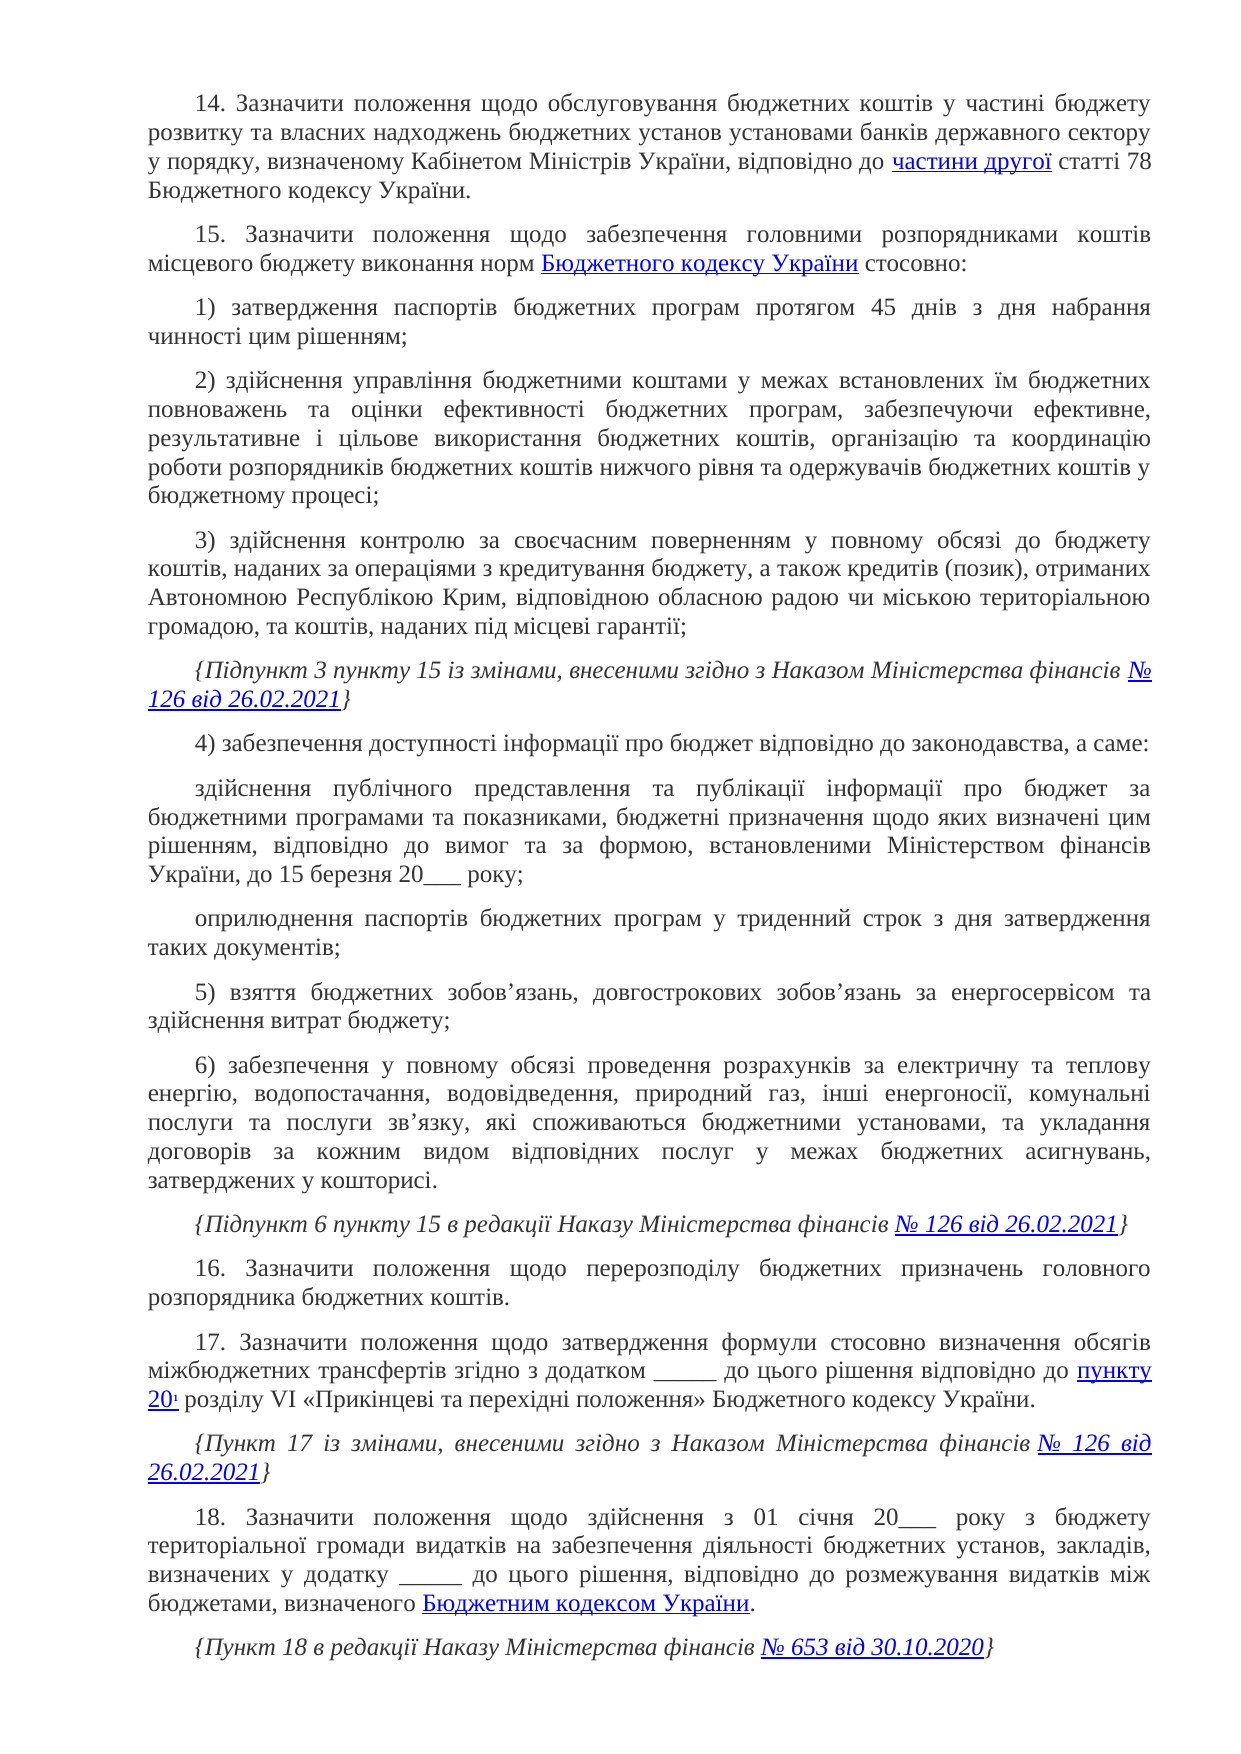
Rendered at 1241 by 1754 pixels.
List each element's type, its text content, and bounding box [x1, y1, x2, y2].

text 4) забезпечення доступності інформації про бюджет відповідно до законодавства, а саме: [148, 728, 1152, 757]
text 14. Зазначити положення щодо обслуговування бюджетних коштів у частині бюджету розвитку та власних надходжень бюджетних установ установами банків державного сектору у порядку, визначеному Кабінетом Міністрів України, відповідно до частини другої статті 78 Бюджетного кодексу України. [148, 88, 1152, 203]
text 5) взяття бюджетних зобов’язань, довгострокових зобов’язань за енергосервісом та здійснення витрат бюджету; [148, 977, 1152, 1034]
text {Підпункт 6 пункту 15 в редакції Наказу Міністерства фінансів № 126 від 26.02.2021} [148, 1209, 1152, 1238]
text 6) забезпечення у повному обсязі проведення розрахунків за електричну та теплову енергію, водопостачання, водовідведення, природний газ, інші енергоносії, комунальні послуги та послуги зв’язку, які споживаються бюджетними установами, та укладання договорів за кожним видом відповідних послуг у межах бюджетних асигнувань, затверджених у кошторисі. [148, 1050, 1152, 1193]
text {Підпункт 3 пункту 15 із змінами, внесеними згідно з Наказом Міністерства фінансів № 126 від 26.02.2021} [148, 655, 1152, 713]
text 18. Зазначити положення щодо здійснення з 01 січня 20___ року з бюджету територіальної громади видатків на забезпечення діяльності бюджетних установ, закладів, визначених у додатку _____ до цього рішення, відповідно до розмежування видатків між бюджетами, визначеного Бюджетним кодексом України. [148, 1502, 1152, 1617]
text 16. Зазначити положення щодо перерозподілу бюджетних призначень головного розпорядника бюджетних коштів. [148, 1253, 1152, 1311]
text 17. Зазначити положення щодо затвердження формули стосовно визначення обсягів міжбюджетних трансфертів згідно з додатком _____ до цього рішення відповідно до пункту 20-1 розділу VI «Прикінцеві та перехідні положення» Бюджетного кодексу України. [148, 1327, 1152, 1413]
text {Пункт 17 із змінами, внесеними згідно з Наказом Міністерства фінансів № 126 від 26.02.2021} [148, 1428, 1152, 1486]
text оприлюднення паспортів бюджетних програм у триденний строк з дня затвердження таких документів; [148, 903, 1152, 961]
text {Пункт 18 в редакції Наказу Міністерства фінансів № 653 від 30.10.2020} [148, 1632, 1152, 1661]
text 15. Зазначити положення щодо забезпечення головними розпорядниками коштів місцевого бюджету виконання норм Бюджетного кодексу України стосовно: [148, 219, 1152, 277]
text 2) здійснення управління бюджетними коштами у межах встановлених їм бюджетних повноважень та оцінки ефективності бюджетних програм, забезпечуючи ефективне, результативне і цільове використання бюджетних коштів, організацію та координацію роботи розпорядників бюджетних коштів нижчого рівня та одержувачів бюджетних коштів у бюджетному процесі; [148, 365, 1152, 509]
text 3) здійснення контролю за своєчасним поверненням у повному обсязі до бюджету коштів, наданих за операціями з кредитування бюджету, а також кредитів (позик), отриманих Автономною Республікою Крим, відповідною обласною радою чи міською територіальною громадою, та коштів, наданих під місцеві гарантії; [148, 525, 1152, 640]
text здійснення публічного представлення та публікації інформації про бюджет за бюджетними програмами та показниками, бюджетні призначення щодо яких визначені цим рішенням, відповідно до вимог та за формою, встановленими Міністерством фінансів України, до 15 березня 20___ року; [148, 773, 1152, 888]
text 1) затвердження паспортів бюджетних програм протягом 45 днів з дня набрання чинності цим рішенням; [148, 292, 1152, 350]
